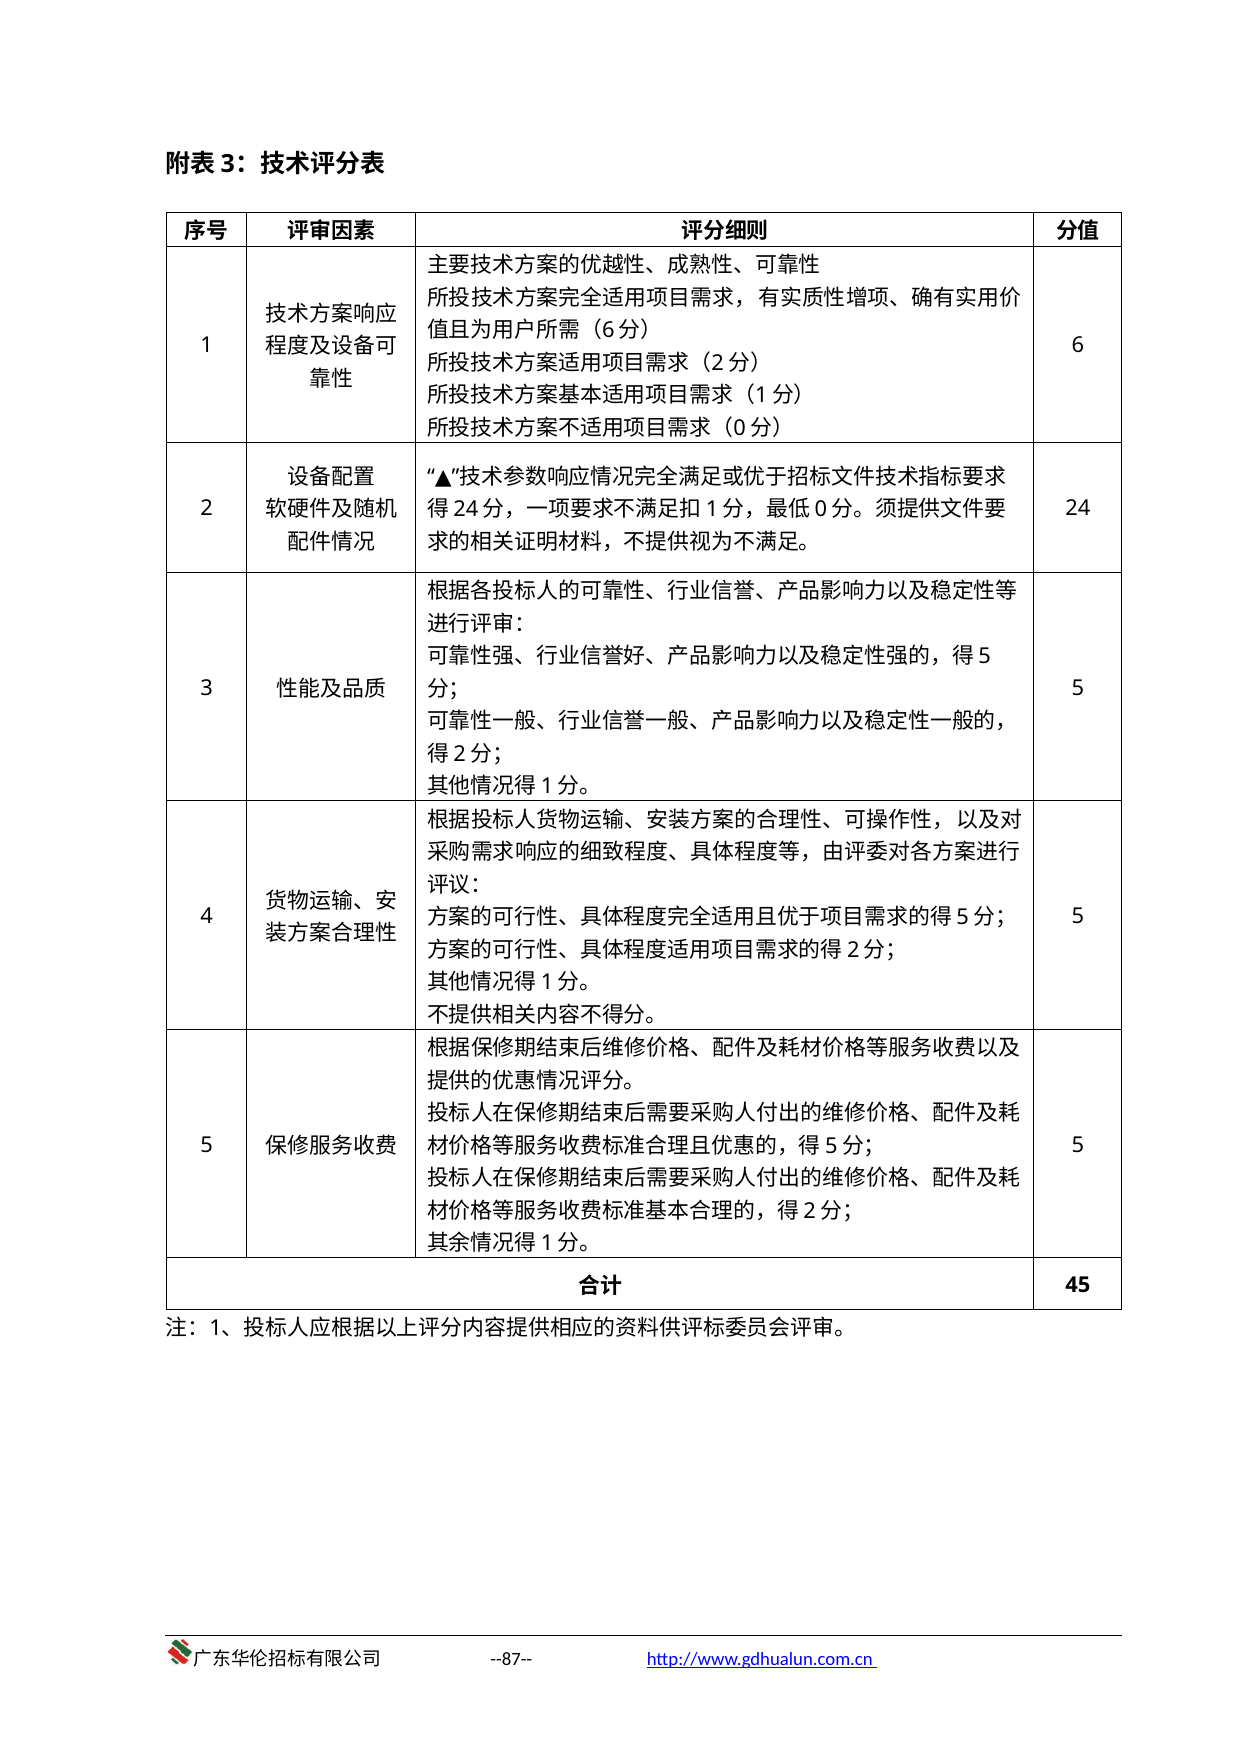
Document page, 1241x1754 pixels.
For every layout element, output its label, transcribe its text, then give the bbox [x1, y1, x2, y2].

table_cell 24 [1034, 443, 1121, 572]
table_header 序号 [167, 213, 246, 246]
table_cell 2 [167, 443, 246, 572]
table_header 评审因素 [247, 213, 415, 246]
text 注：1、投标人应根据以上评分内容提供相应的资料供评标委员会评审。 [165, 1310, 1122, 1342]
table_cell 5 [1034, 573, 1121, 800]
table_cell 45 [1034, 1258, 1121, 1308]
table_cell 性能及品质 [247, 573, 415, 800]
subtitle 附表3：技术评分表 [165, 129, 1122, 194]
table_cell 1 [167, 247, 246, 442]
table_cell 3 [167, 573, 246, 800]
table_cell 货物运输、安装方案合理性 [247, 801, 415, 1029]
table_cell 根据保修期结束后维修价格、配件及耗材价格等服务收费以及提供的优惠情况评分。 投标人在保修期结束后需要采购人付出的维修价格、配件及耗材价格等服务收费标准合理且优惠的，得5分； 投标人在保修期结束后需要采购人付出的维修价格、配件及耗材价格等服务收费标准基本合理的，得2分； 其余情况得1分。 [416, 1030, 1033, 1257]
table_cell 根据各投标人的可靠性、行业信誉、产品影响力以及稳定性等进行评审： 可靠性强、行业信誉好、产品影响力以及稳定性强的，得5分； 可靠性一般、行业信誉一般、产品影响力以及稳定性一般的，得2分； 其他情况得1分。 [416, 573, 1033, 800]
table_cell 6 [1034, 247, 1121, 442]
picture [165, 1637, 194, 1666]
table_cell 根据投标人货物运输、安装方案的合理性、可操作性，以及对采购需求响应的细致程度、具体程度等，由评委对各方案进行评议： 方案的可行性、具体程度完全适用且优于项目需求的得5分； 方案的可行性、具体程度适用项目需求的得2分； 其他情况得1分。 不提供相关内容不得分。 [416, 801, 1033, 1029]
table_cell 主要技术方案的优越性、成熟性、可靠性 所投技术方案完全适用项目需求，有实质性增项、确有实用价值且为用户所需（6分） 所投技术方案适用项目需求（2分） 所投技术方案基本适用项目需求（1分） 所投技术方案不适用项目需求（0分） [416, 247, 1033, 442]
table_cell 5 [1034, 801, 1121, 1029]
table_cell 5 [167, 1030, 246, 1257]
table_cell 设备配置 软硬件及随机配件情况 [247, 443, 415, 572]
table_cell 4 [167, 801, 246, 1029]
table_cell “▲”技术参数响应情况完全满足或优于招标文件技术指标要求得24分，一项要求不满足扣1分，最低0分。须提供文件要求的相关证明材料，不提供视为不满足。 [416, 443, 1033, 572]
table_header 评分细则 [416, 213, 1033, 246]
table_header 分值 [1034, 213, 1121, 246]
table_cell 合计 [167, 1258, 1033, 1308]
table_cell 5 [1034, 1030, 1121, 1257]
table_cell 保修服务收费 [247, 1030, 415, 1257]
table_cell 技术方案响应程度及设备可靠性 [247, 247, 415, 442]
